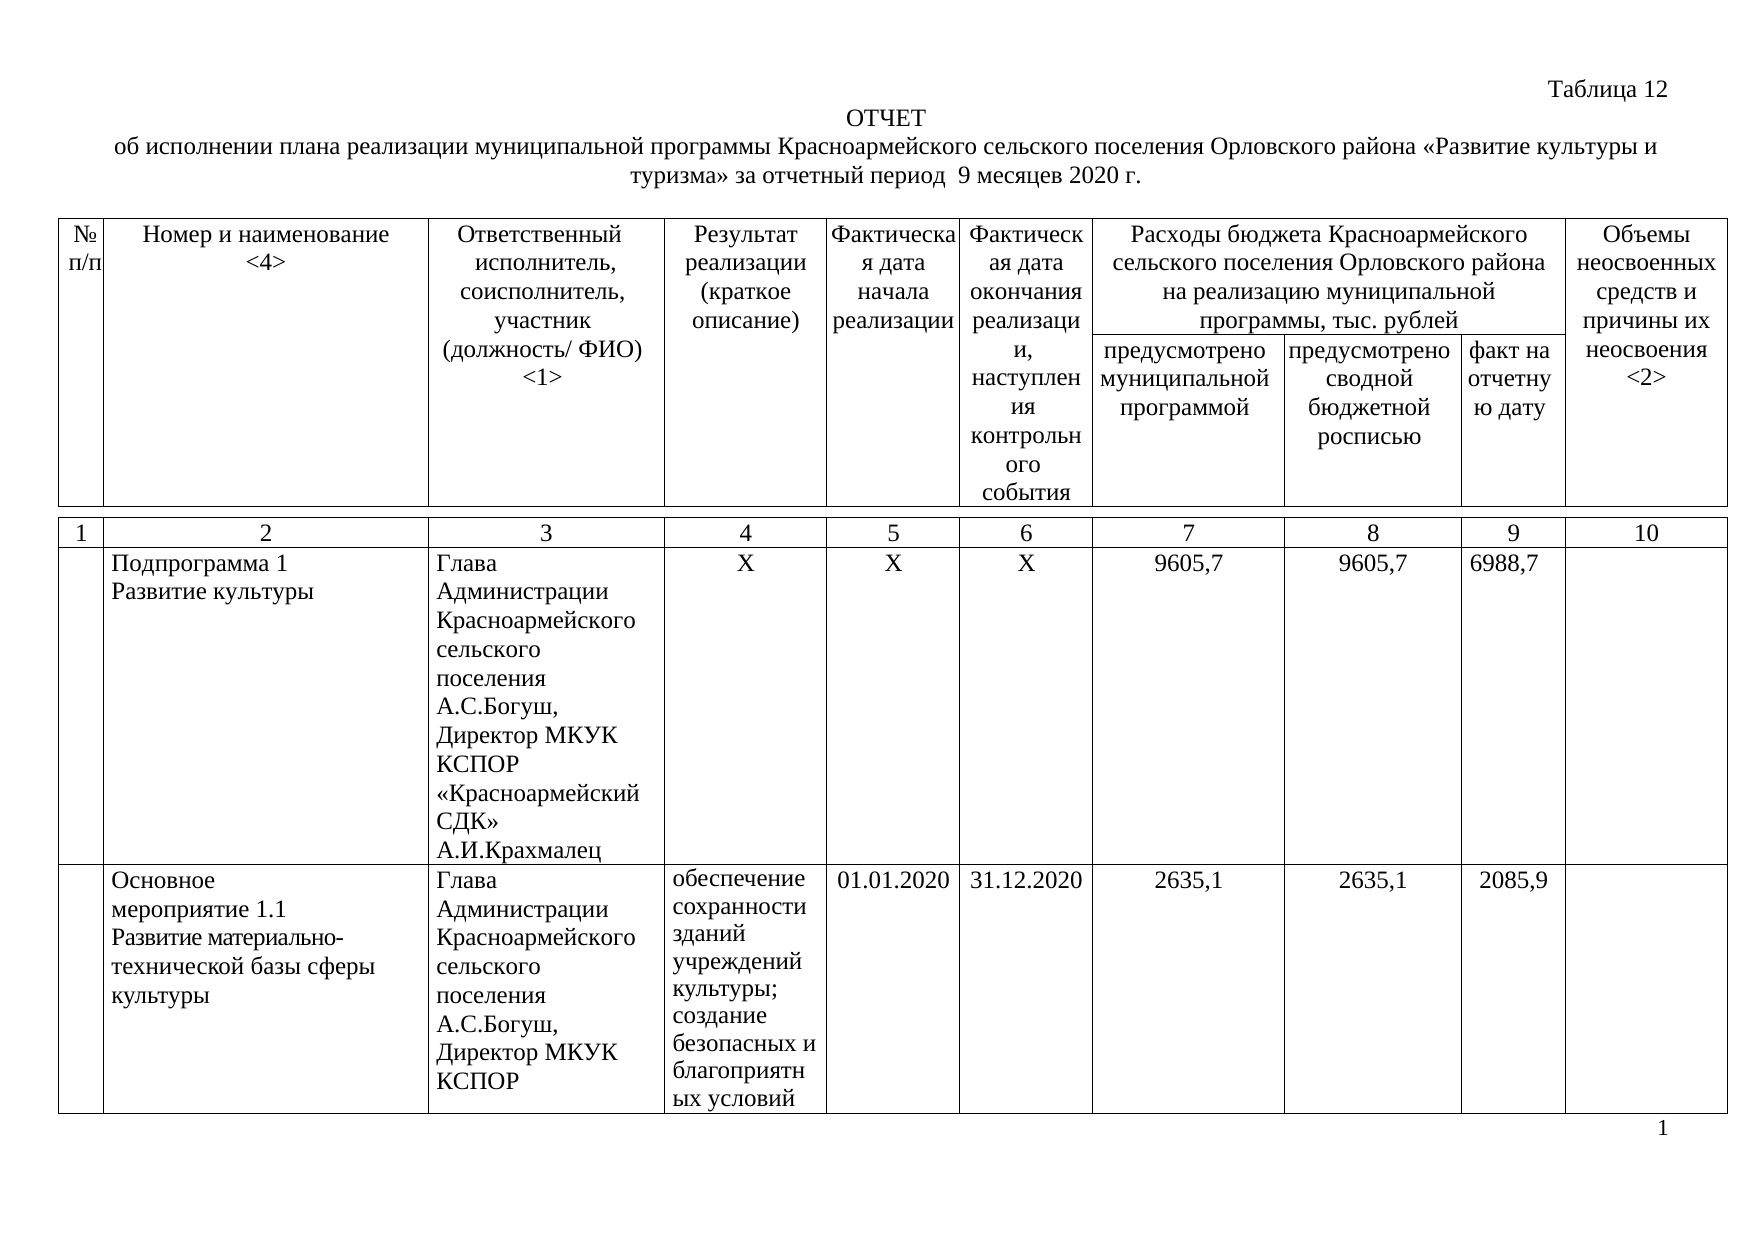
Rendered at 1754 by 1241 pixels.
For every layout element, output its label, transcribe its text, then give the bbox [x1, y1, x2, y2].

table_cell 2085,9 [1462, 865, 1565, 1113]
table_header Ответственный исполнитель, соисполнитель, участник (должность/ ФИО) <1> [429, 219, 664, 506]
table_cell Подпрограмма 1 Развитие культуры [104, 548, 428, 864]
table_cell 01.01.2020 [827, 865, 959, 1113]
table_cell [104, 865, 428, 1113]
table_header Фактическая дата начала реализации [827, 219, 959, 506]
table_header 10 [1566, 518, 1727, 547]
table_cell [59, 865, 103, 1113]
table_cell 9605,7 [1093, 548, 1284, 864]
table_header 1 [59, 518, 103, 547]
table_cell X [960, 548, 1092, 864]
table_cell 31.12.2020 [960, 865, 1092, 1113]
table_header 5 [827, 518, 959, 547]
table_cell [59, 548, 103, 864]
table_cell факт на отчетную дату [1462, 335, 1565, 506]
table_header 8 [1285, 518, 1461, 547]
table_cell X [665, 548, 826, 864]
table_header 3 [429, 518, 664, 547]
table_cell 9605,7 [1285, 548, 1461, 864]
table_header Номер и наименование <4> [104, 219, 428, 506]
table_cell X [827, 548, 959, 864]
table_header Объемы неосвоенных средств и причины их неосвоения <2> [1566, 219, 1727, 506]
table_cell [1566, 548, 1727, 864]
text ОТЧЕТ [103, 103, 1668, 131]
table_header 4 [665, 518, 826, 547]
table_header Результат реализации (краткое описание) [665, 219, 826, 506]
table_cell Глава Администрации Красноармейского сельского поселения А.С.Богуш, Директор МКУК КСПОР «Красноармейский СДК» А.И.Крахмалец [429, 548, 664, 864]
table_cell 2635,1 [1093, 865, 1284, 1113]
table_cell предусмотрено муниципальной программой [1093, 335, 1284, 506]
table_cell 2635,1 [1285, 865, 1461, 1113]
text Таблица 12 [103, 74, 1668, 103]
table_header Расходы бюджета Красноармейского сельского поселения Орловского района на реализацию муниципальной программы, тыс. рублей [1093, 219, 1565, 334]
table_header № п/п [59, 219, 103, 506]
table_header 9 [1462, 518, 1565, 547]
table_header Фактическая дата окончания реализации, наступления контрольного события [960, 219, 1092, 506]
text об исполнении плана реализации муниципальной программы Красноармейского сельского поселения Орловского района «Развитие культуры и туризма» за отчетный период 9 месяцев 2020 г. [103, 131, 1668, 189]
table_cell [665, 865, 826, 1113]
table_cell предусмотрено сводной бюджетной росписью [1285, 335, 1461, 506]
table_cell [1566, 865, 1727, 1113]
table_cell 6988,7 [1462, 548, 1565, 864]
table_header 6 [960, 518, 1092, 547]
table_header 7 [1093, 518, 1284, 547]
table_header 2 [104, 518, 428, 547]
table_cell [429, 865, 664, 1113]
